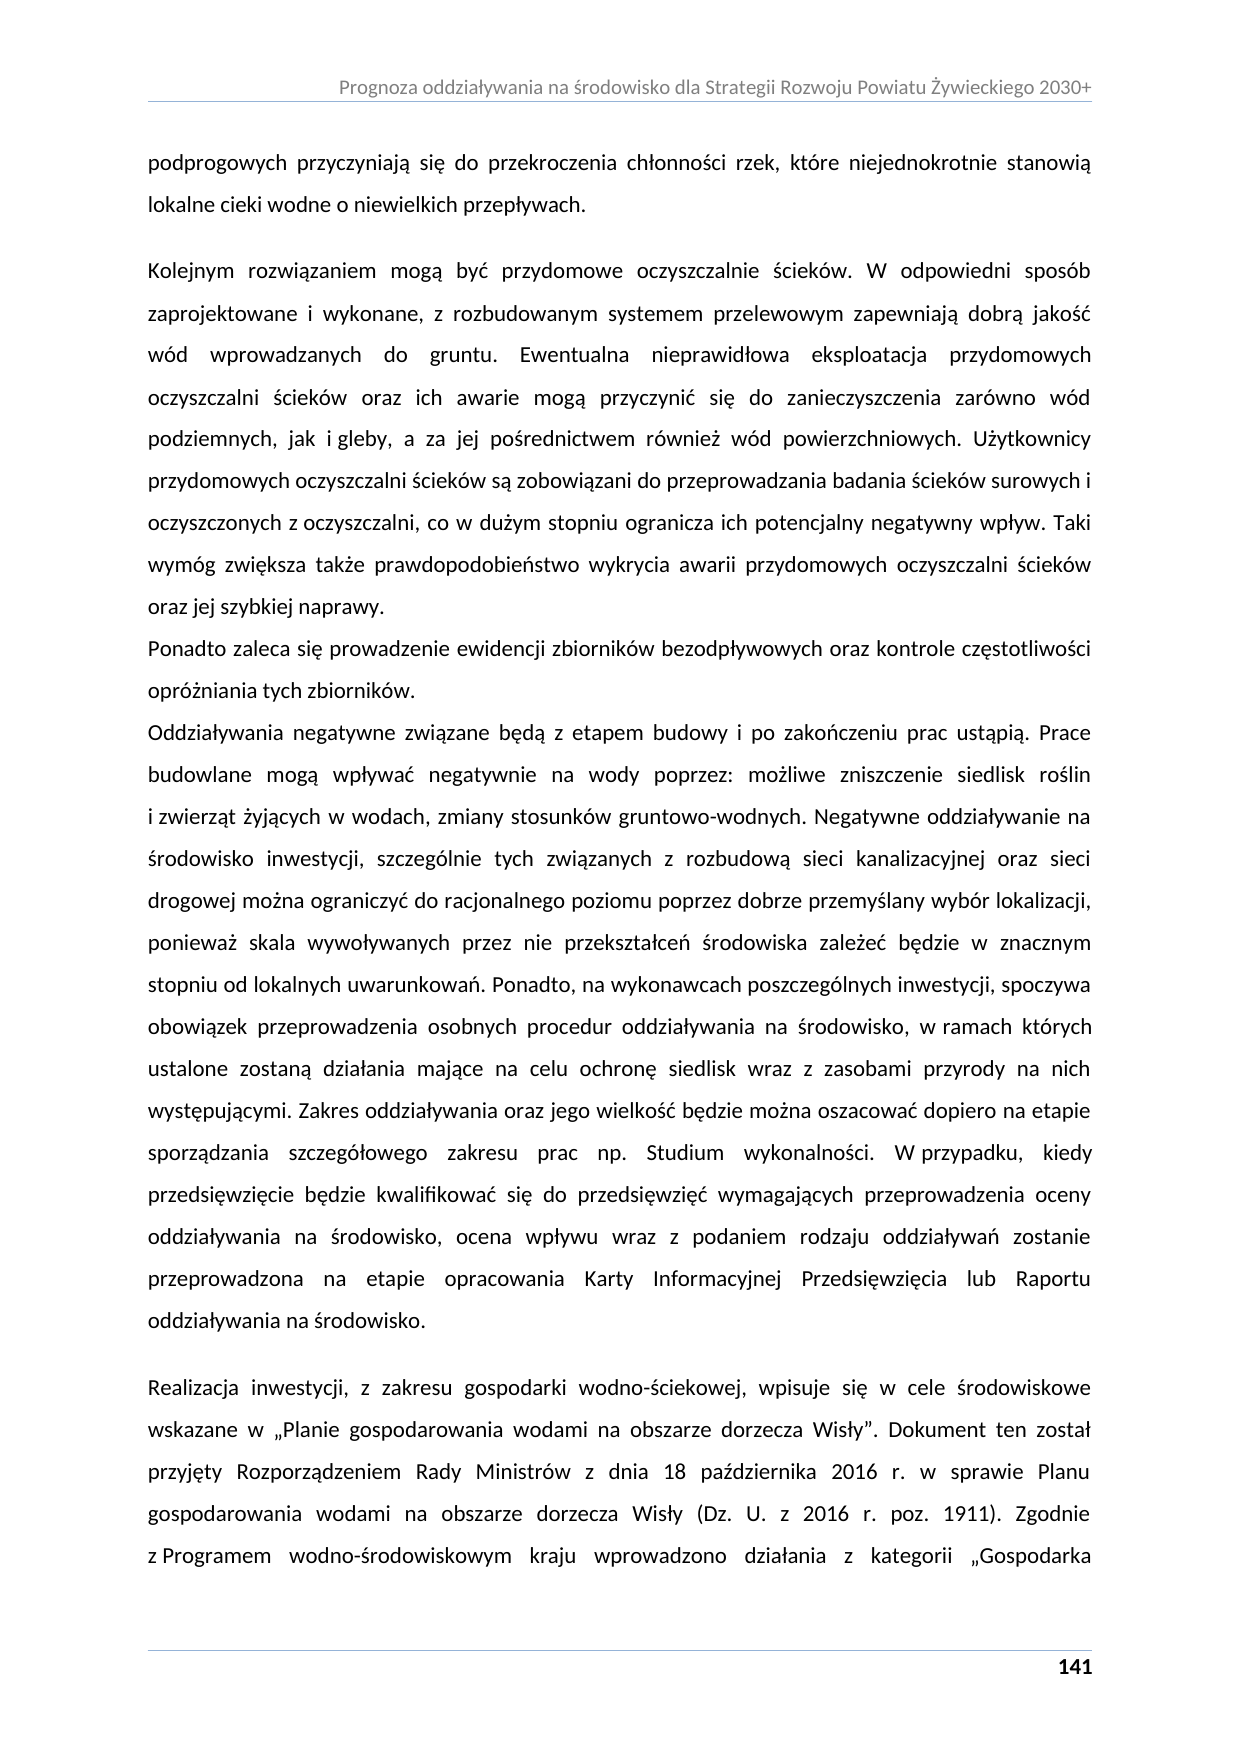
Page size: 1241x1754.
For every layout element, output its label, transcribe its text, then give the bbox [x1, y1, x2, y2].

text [148, 1373, 1092, 1569]
text Kolejnym rozwiązaniem mogą być przydomowe oczyszczalnie ścieków. W odpowiedni sposób zaprojektowane i wykonane, z rozbudowanym systemem przelewowym zapewniają dobrą jakość wód wprowadzanych do gruntu. Ewentualna nieprawidłowa eksploatacja przydomowych oczyszczalni ścieków oraz ich awarie mogą przyczynić się do zanieczyszczenia zarówno wód podziemnych, jak i gleby, a za jej pośrednictwem również wód powierzchniowych. Użytkownicy przydomowych oczyszczalni ścieków są zobowiązani do przeprowadzania badania ścieków surowych i oczyszczonych z oczyszczalni, co w dużym stopniu ogranicza ich potencjalny negatywny wpływ. Taki wymóg zwiększa także prawdopodobieństwo wykrycia awarii przydomowych oczyszczalni ścieków oraz jej szybkiej naprawy. [148, 257, 1092, 621]
text Ponadto zaleca się prowadzenie ewidencji zbiorników bezodpływowych oraz kontrole częstotliwości opróżniania tych zbiorników. [148, 634, 1092, 704]
text Oddziaływania negatywne związane będą z etapem budowy i po zakończeniu prac ustąpią. Prace budowlane mogą wpływać negatywnie na wody poprzez: możliwe zniszczenie siedlisk roślin i zwierząt żyjących w wodach, zmiany stosunków gruntowo-wodnych. Negatywne oddziaływanie na środowisko inwestycji, szczególnie tych związanych z rozbudową sieci kanalizacyjnej oraz sieci drogowej można ograniczyć do racjonalnego poziomu poprzez dobrze przemyślany wybór lokalizacji, ponieważ skala wywoływanych przez nie przekształceń środowiska zależeć będzie w znacznym stopniu od lokalnych uwarunkowań. Ponadto, na wykonawcach poszczególnych inwestycji, spoczywa obowiązek przeprowadzenia osobnych procedur oddziaływania na środowisko, w ramach których ustalone zostaną działania mające na celu ochronę siedlisk wraz z zasobami przyrody na nich występującymi. Zakres oddziaływania oraz jego wielkość będzie można oszacować dopiero na etapie sporządzania szczegółowego zakresu prac np. Studium wykonalności. W przypadku, kiedy przedsięwzięcie będzie kwalifikować się do przedsięwzięć wymagających przeprowadzenia oceny oddziaływania na środowisko, ocena wpływu wraz z podaniem rodzaju oddziaływań zostanie przeprowadzona na etapie opracowania Karty Informacyjnej Przedsięwzięcia lub Raportu oddziaływania na środowisko. [148, 718, 1092, 1334]
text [148, 148, 1092, 218]
